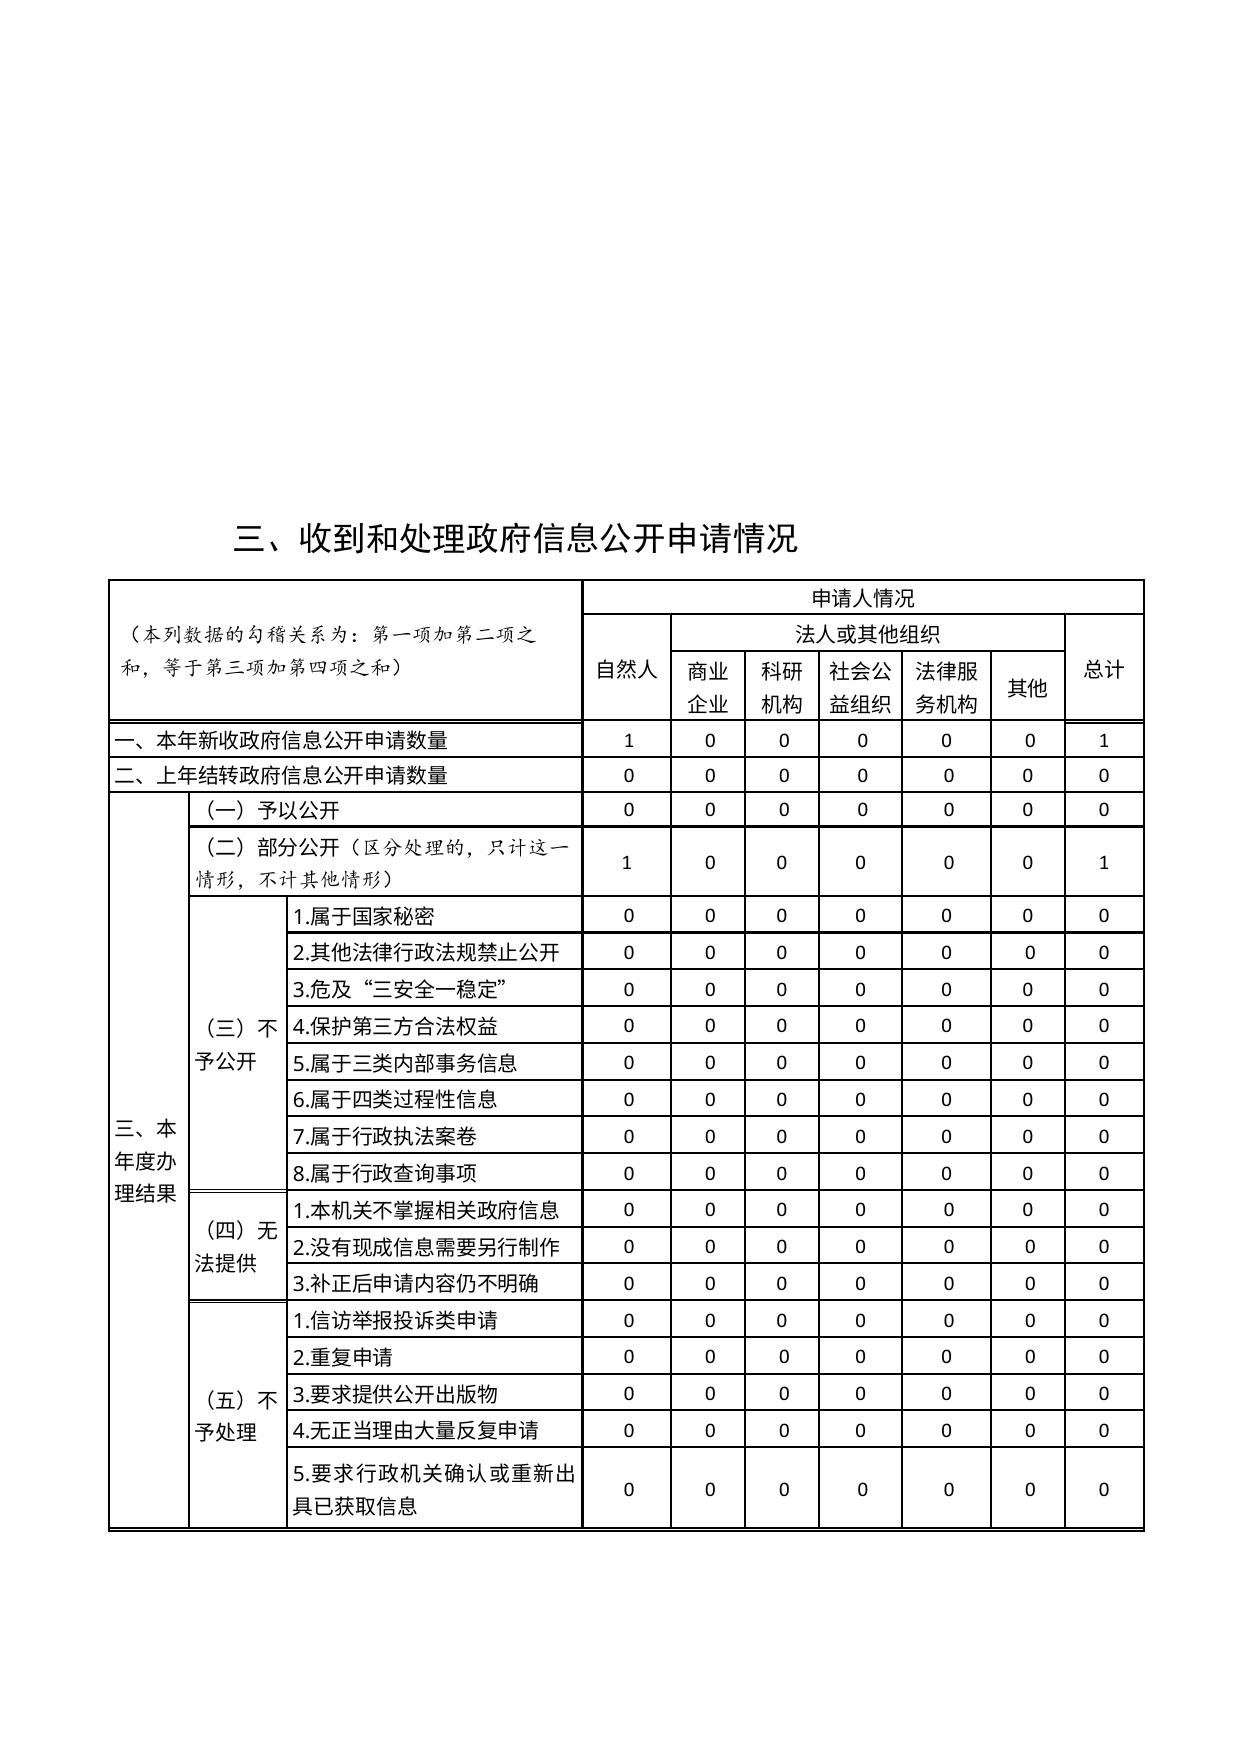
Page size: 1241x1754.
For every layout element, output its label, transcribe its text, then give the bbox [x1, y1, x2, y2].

table_cell 0 [1066, 758, 1143, 791]
table_cell 3.补正后申请内容仍不明确 [288, 1264, 581, 1299]
table_cell 0 [992, 793, 1064, 825]
table_cell 0 [903, 970, 990, 1005]
table_cell 0 [820, 828, 901, 894]
table_cell 0 [746, 970, 818, 1005]
table_cell 0 [672, 1228, 744, 1262]
table_cell 0 [584, 1411, 670, 1446]
table_cell 0 [746, 897, 818, 931]
table_cell 0 [1066, 1007, 1143, 1042]
table_cell 一、本年新收政府信息公开申请数量 [110, 724, 581, 756]
table_cell 0 [584, 793, 670, 825]
table_cell 法律服务机构 [903, 652, 990, 719]
table_cell 科研 机构 [746, 652, 818, 719]
table_cell 4.无正当理由大量反复申请 [288, 1411, 581, 1446]
table_cell 0 [992, 1044, 1064, 1078]
table_cell 0 [672, 1007, 744, 1042]
table_cell 0 [584, 897, 670, 931]
table_cell 0 [903, 793, 990, 825]
table_cell 0 [672, 1411, 744, 1446]
table_cell 0 [1066, 1044, 1143, 1078]
table_cell 社会公益组织 [820, 652, 901, 719]
table_cell 0 [903, 721, 990, 756]
table_cell 0 [746, 1375, 818, 1409]
table_cell 0 [903, 897, 990, 931]
table_cell 0 [820, 1448, 901, 1527]
table_cell 0 [584, 1375, 670, 1409]
table_cell 0 [1066, 1117, 1143, 1152]
table_cell 0 [820, 1117, 901, 1152]
table_cell 0 [820, 934, 901, 968]
table_cell 0 [672, 721, 744, 756]
table_cell 0 [992, 828, 1064, 894]
table_cell 0 [992, 1264, 1064, 1299]
table_cell 0 [672, 1081, 744, 1115]
table_cell 0 [903, 1007, 990, 1042]
table_cell 0 [820, 1081, 901, 1115]
table_header 申请人情况 [584, 581, 1143, 613]
table_cell 0 [746, 1338, 818, 1373]
table_cell 0 [672, 1264, 744, 1299]
table_cell 0 [992, 758, 1064, 791]
table_cell 0 [672, 1044, 744, 1078]
table_cell 0 [903, 1117, 990, 1152]
table_cell 0 [992, 1301, 1064, 1336]
table_cell 0 [992, 1081, 1064, 1115]
table_cell 0 [672, 970, 744, 1005]
table_cell 2.其他法律行政法规禁止公开 [288, 934, 581, 968]
table_cell 0 [903, 1044, 990, 1078]
table_cell 0 [820, 793, 901, 825]
table_cell 0 [746, 1044, 818, 1078]
table_cell 0 [903, 1081, 990, 1115]
table_cell 0 [992, 1448, 1064, 1527]
table_cell 0 [992, 1411, 1064, 1446]
table_cell 1 [1066, 724, 1143, 756]
table_cell 0 [1066, 1191, 1143, 1226]
table_cell 0 [672, 1117, 744, 1152]
table_cell 0 [992, 1117, 1064, 1152]
table_cell 0 [903, 1264, 990, 1299]
table_cell 0 [903, 1191, 990, 1226]
table_cell 0 [584, 758, 670, 791]
table_cell 1 [584, 828, 670, 894]
table_cell 0 [992, 970, 1064, 1005]
table_cell 0 [992, 1007, 1064, 1042]
table_cell 0 [672, 828, 744, 894]
table_cell 1.本机关不掌握相关政府信息 [288, 1191, 581, 1226]
table_cell 0 [584, 934, 670, 968]
table_cell 0 [584, 1338, 670, 1373]
table_cell 0 [1066, 1301, 1143, 1336]
table_cell 二、上年结转政府信息公开申请数量 [110, 758, 581, 791]
table_cell 0 [746, 1007, 818, 1042]
table_cell 0 [992, 1154, 1064, 1189]
table_cell 0 [820, 1264, 901, 1299]
table_cell 0 [820, 758, 901, 791]
table_cell 0 [672, 1301, 744, 1336]
table_cell （三）不予公开 [190, 897, 286, 1189]
table_cell 0 [584, 1191, 670, 1226]
table_cell （四）无法提供 [190, 1193, 286, 1299]
table_cell 0 [746, 721, 818, 756]
table_cell 0 [992, 1228, 1064, 1262]
table_cell （二）部分公开（区分处理的，只计这一情形，不计其他情形） [190, 828, 581, 894]
table_cell 0 [1066, 1228, 1143, 1262]
table_cell 0 [820, 1154, 901, 1189]
table_cell 0 [820, 1301, 901, 1336]
table_cell 0 [992, 1375, 1064, 1409]
table_cell 0 [746, 1448, 818, 1527]
table_cell 0 [820, 970, 901, 1005]
table_cell 自然人 [584, 615, 670, 719]
table_cell 6.属于四类过程性信息 [288, 1081, 581, 1115]
table_cell 3.要求提供公开出版物 [288, 1375, 581, 1409]
table_cell 0 [746, 1264, 818, 1299]
table_cell 法人或其他组织 [672, 615, 1064, 650]
table_cell 0 [672, 1154, 744, 1189]
table_cell 0 [820, 1191, 901, 1226]
table_cell 0 [672, 758, 744, 791]
table_cell 0 [903, 1411, 990, 1446]
table_cell 0 [992, 1338, 1064, 1373]
table_cell 0 [820, 1007, 901, 1042]
table_cell 0 [903, 1154, 990, 1189]
table_cell 0 [746, 1154, 818, 1189]
table_cell 0 [992, 897, 1064, 931]
table_cell 0 [1066, 1448, 1143, 1527]
table_header （本列数据的勾稽关系为：第一项加第二项之和，等于第三项加第四项之和） [110, 581, 581, 719]
table_cell 0 [903, 828, 990, 894]
table_cell 0 [992, 721, 1064, 756]
table_cell 0 [746, 793, 818, 825]
table_cell （五）不予处理 [190, 1303, 286, 1527]
text 三、收到和处理政府信息公开申请情况 [165, 504, 1087, 562]
table_cell 0 [1066, 1081, 1143, 1115]
table_cell 0 [746, 934, 818, 968]
table_cell 0 [584, 1007, 670, 1042]
table_cell 0 [903, 758, 990, 791]
table_cell 0 [1066, 1264, 1143, 1299]
table_cell 0 [584, 970, 670, 1005]
table_cell 0 [672, 1338, 744, 1373]
table_cell 3.危及“三安全一稳定” [288, 970, 581, 1005]
table_cell （一）予以公开 [190, 793, 581, 825]
table_cell 0 [584, 1301, 670, 1336]
table_cell 0 [1066, 1375, 1143, 1409]
table_cell 0 [672, 897, 744, 931]
table_cell 0 [820, 1411, 901, 1446]
table_cell 0 [672, 1375, 744, 1409]
table_cell 0 [903, 1338, 990, 1373]
table_cell 0 [903, 934, 990, 968]
table_cell 0 [820, 1375, 901, 1409]
table_cell 0 [820, 721, 901, 756]
table_cell 4.保护第三方合法权益 [288, 1007, 581, 1042]
table_cell 0 [992, 1191, 1064, 1226]
table_cell 0 [584, 1154, 670, 1189]
table_cell 5.要求行政机关确认或重新出具已获取信息 [288, 1448, 581, 1527]
table_cell 0 [746, 1228, 818, 1262]
table_cell 1 [584, 721, 670, 756]
table_cell 0 [746, 758, 818, 791]
table_cell 0 [1066, 793, 1143, 825]
table_cell 其他 [992, 652, 1064, 719]
table_cell 0 [584, 1448, 670, 1527]
table_cell 0 [584, 1117, 670, 1152]
table_cell 0 [820, 1228, 901, 1262]
table_cell 2.重复申请 [288, 1338, 581, 1373]
table_cell 0 [1066, 897, 1143, 931]
table_cell 0 [1066, 1411, 1143, 1446]
table_cell 2.没有现成信息需要另行制作 [288, 1228, 581, 1262]
table_cell 5.属于三类内部事务信息 [288, 1044, 581, 1078]
table_cell 0 [584, 1264, 670, 1299]
table_cell 0 [672, 793, 744, 825]
table_cell 0 [903, 1448, 990, 1527]
table_cell 0 [584, 1044, 670, 1078]
table_cell 商业 企业 [672, 652, 744, 719]
table_cell 0 [672, 1448, 744, 1527]
table_cell 0 [746, 1117, 818, 1152]
table_cell 0 [746, 1411, 818, 1446]
table_cell 1 [1066, 828, 1143, 894]
table_cell 7.属于行政执法案卷 [288, 1117, 581, 1152]
table_cell 8.属于行政查询事项 [288, 1154, 581, 1189]
table_cell 1.信访举报投诉类申请 [288, 1301, 581, 1336]
table_cell 0 [584, 1228, 670, 1262]
table_cell 0 [820, 1338, 901, 1373]
table_cell 0 [820, 1044, 901, 1078]
table_cell 0 [1066, 970, 1143, 1005]
table_cell 总计 [1066, 615, 1143, 719]
table_cell 0 [1066, 934, 1143, 968]
table_cell 0 [903, 1301, 990, 1336]
table_cell 0 [746, 1081, 818, 1115]
table_cell 0 [1066, 1154, 1143, 1189]
table_cell 0 [1066, 1338, 1143, 1373]
table_cell 0 [903, 1228, 990, 1262]
table_cell 0 [746, 1191, 818, 1226]
table_cell 0 [820, 897, 901, 931]
table_cell 1.属于国家秘密 [288, 897, 581, 931]
table_cell 0 [746, 1301, 818, 1336]
table_cell 0 [672, 1191, 744, 1226]
table_cell 0 [746, 828, 818, 894]
table_cell 0 [992, 934, 1064, 968]
table_cell 三、本年度办理结果 [110, 793, 188, 1527]
table_cell 0 [584, 1081, 670, 1115]
table_cell 0 [903, 1375, 990, 1409]
table_cell 0 [672, 934, 744, 968]
